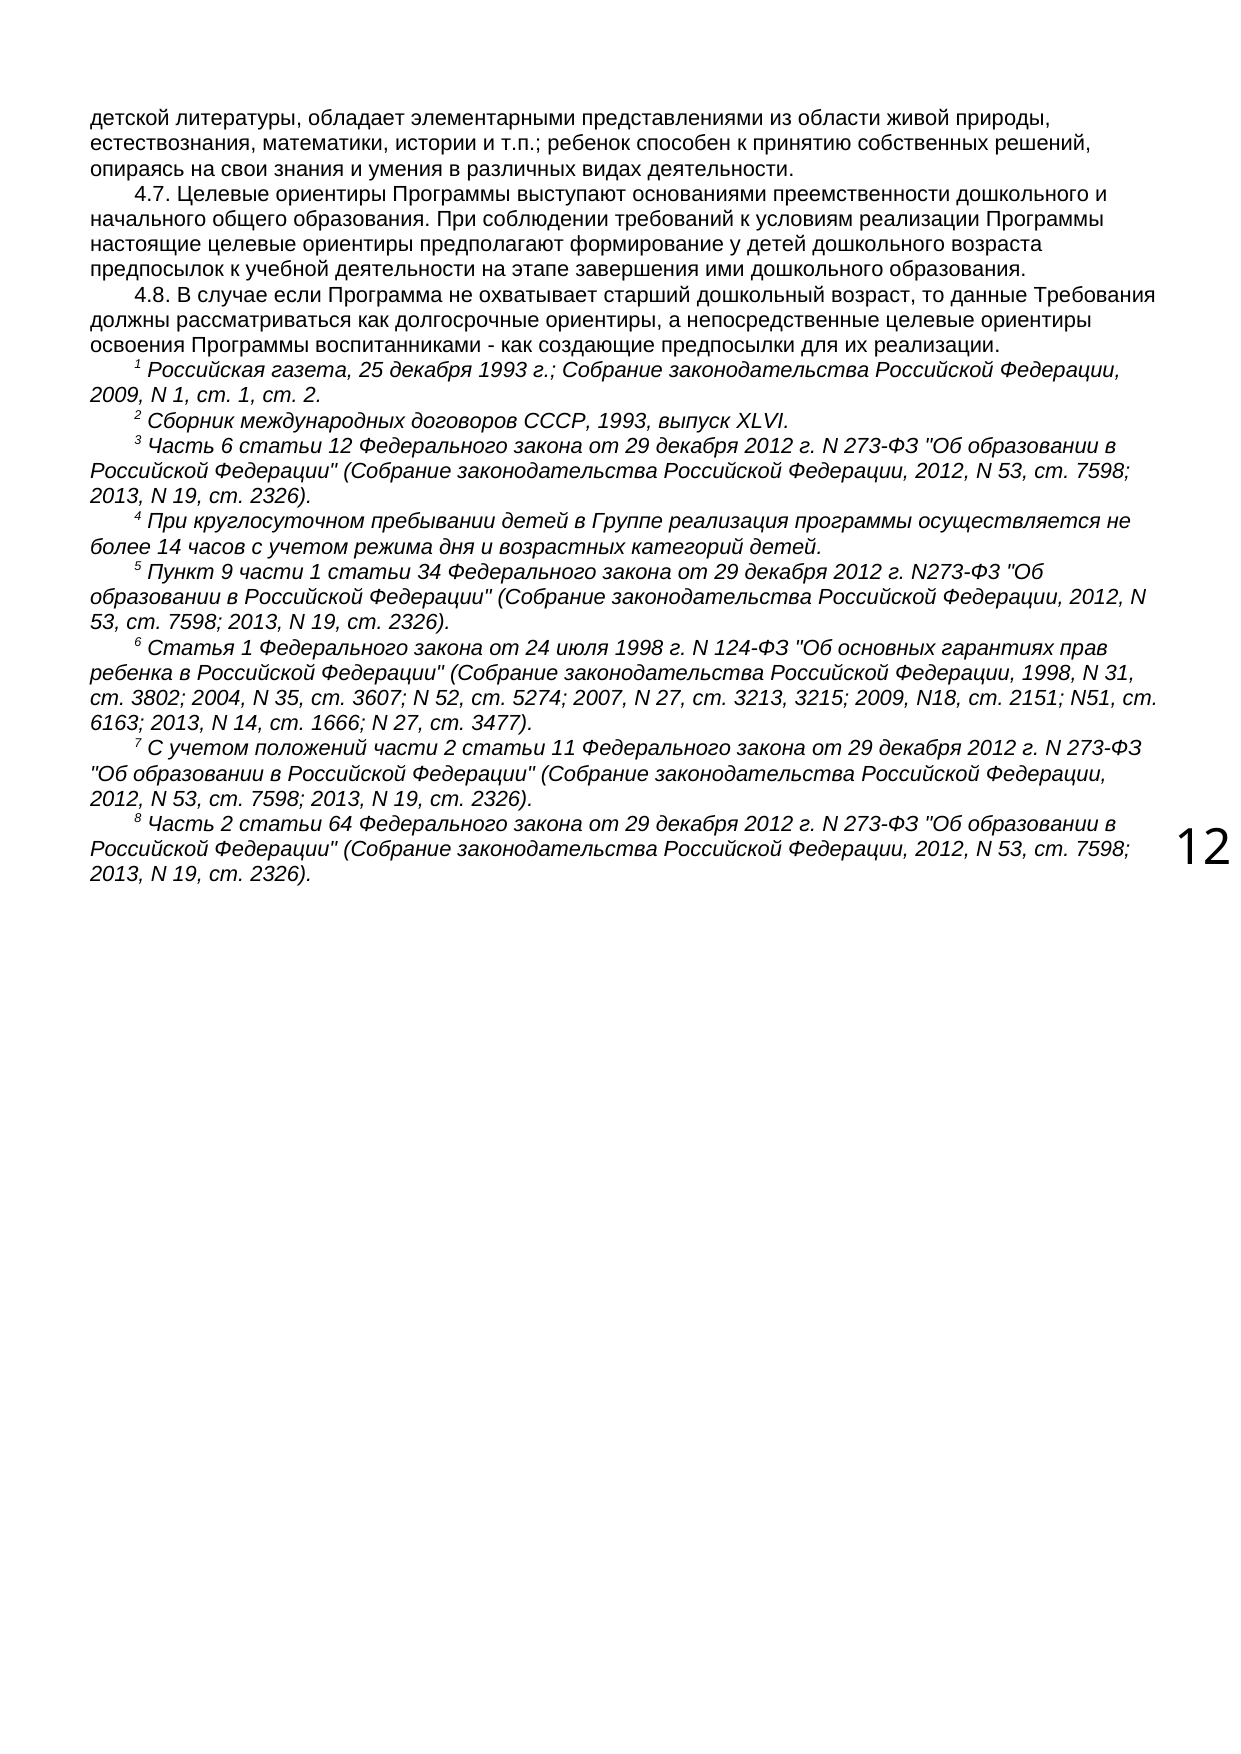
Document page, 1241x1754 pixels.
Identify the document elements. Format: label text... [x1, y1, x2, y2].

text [90, 105, 1165, 181]
text 5 Пункт 9 части 1 статьи 34 Федерального закона от 29 декабря 2012 г. N273-Ф3 "Об образовании в Российской Федерации" (Собрание законодательства Российской Федерации, 2012, N 53, ст. 7598; 2013, N 19, ст. 2326). [90, 559, 1165, 634]
text 3 Часть 6 статьи 12 Федерального закона от 29 декабря 2012 г. N 273-ФЗ "Об образовании в Российской Федерации" (Собрание законодательства Российской Федерации, 2012, N 53, ст. 7598; 2013, N 19, ст. 2326). [90, 433, 1165, 508]
text 4.8. В случае если Программа не охватывает старший дошкольный возраст, то данные Требования должны рассматриваться как долгосрочные ориентиры, а непосредственные целевые ориентиры освоения Программы воспитанниками - как создающие предпосылки для их реализации. [90, 281, 1165, 357]
text 7 С учетом положений части 2 статьи 11 Федерального закона от 29 декабря 2012 г. N 273-ФЗ "Об образовании в Российской Федерации" (Собрание законодательства Российской Федерации, 2012, N 53, ст. 7598; 2013, N 19, ст. 2326). [90, 735, 1165, 811]
text 4.7. Целевые ориентиры Программы выступают основаниями преемственности дошкольного и начального общего образования. При соблюдении требований к условиям реализации Программы настоящие целевые ориентиры предполагают формирование у детей дошкольного возраста предпосылок к учебной деятельности на этапе завершения ими дошкольного образования. [90, 181, 1165, 281]
text 4 При круглосуточном пребывании детей в Группе реализация программы осуществляется не более 14 часов с учетом режима дня и возрастных категорий детей. [90, 508, 1165, 559]
text 2 Сборник международных договоров СССР, 1993, выпуск XLVI. [90, 407, 1165, 433]
text 1 Российская газета, 25 декабря 1993 г.; Собрание законодательства Российской Федерации, 2009, N 1, ст. 1, ст. 2. [90, 357, 1165, 407]
text 8 Часть 2 статьи 64 Федерального закона от 29 декабря 2012 г. N 273-ФЗ "Об образовании в Российской Федерации" (Собрание законодательства Российской Федерации, 2012, N 53, ст. 7598; 2013, N 19, ст. 2326). [90, 811, 1165, 886]
text 6 Статья 1 Федерального закона от 24 июля 1998 г. N 124-ФЗ "Об основных гарантиях прав ребенка в Российской Федерации" (Собрание законодательства Российской Федерации, 1998, N 31, ст. 3802; 2004, N 35, ст. 3607; N 52, ст. 5274; 2007, N 27, ст. 3213, 3215; 2009, N18, ст. 2151; N51, ст. 6163; 2013, N 14, ст. 1666; N 27, ст. 3477). [90, 634, 1165, 735]
